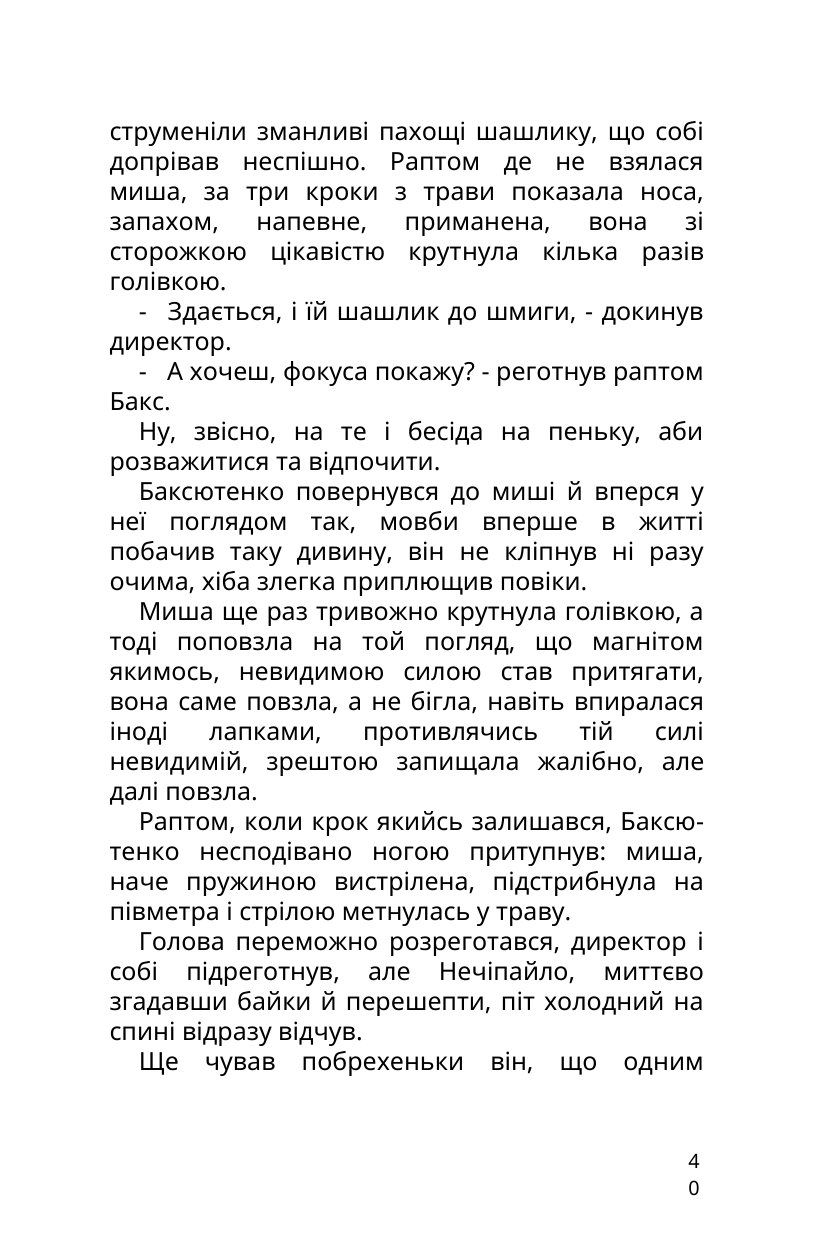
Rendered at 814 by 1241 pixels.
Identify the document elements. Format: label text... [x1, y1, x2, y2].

text Раптом, коли крок якийсь залишався, Баксю- тенко несподівано ногою притупнув: миша, наче пружиною вистрілена, підстрибнула на півметра і стрілою метнулась у траву. [109, 806, 704, 926]
list А хочеш, фокуса покажу? - реготнув раптом Бакс. [109, 356, 704, 416]
list Здається, і їй шашлик до шмиги, - докинув директор. [109, 296, 704, 356]
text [109, 1046, 704, 1076]
text Миша ще раз тривожно крутнула голівкою, а тоді поповзла на той погляд, що магнітом якимось, невидимою силою став притягати, вона саме повзла, а не бігла, навіть впиралася іноді лапками, противлячись тій силі невидимій, зрештою запищала жалібно, але далі повзла. [109, 596, 704, 806]
text Голова переможно розреготався, директор і собі підреготнув, але Нечіпайло, миттєво згадавши байки й перешепти, піт холодний на спині відразу відчув. [109, 926, 704, 1046]
text Баксютенко повернувся до миші й вперся у неї поглядом так, мовби вперше в житті побачив таку дивину, він не кліпнув ні разу очима, хіба злегка приплющив повіки. [109, 476, 704, 596]
text Ну, звісно, на те і бесіда на пеньку, аби розважитися та відпочити. [109, 416, 704, 476]
text струменіли зманливі пахощі шашлику, що собі допрівав неспішно. Раптом де не взялася миша, за три кроки з трави показала носа, запахом, напевне, приманена, вона зі сторожкою цікавістю крутнула кілька разів голівкою. [109, 116, 704, 296]
